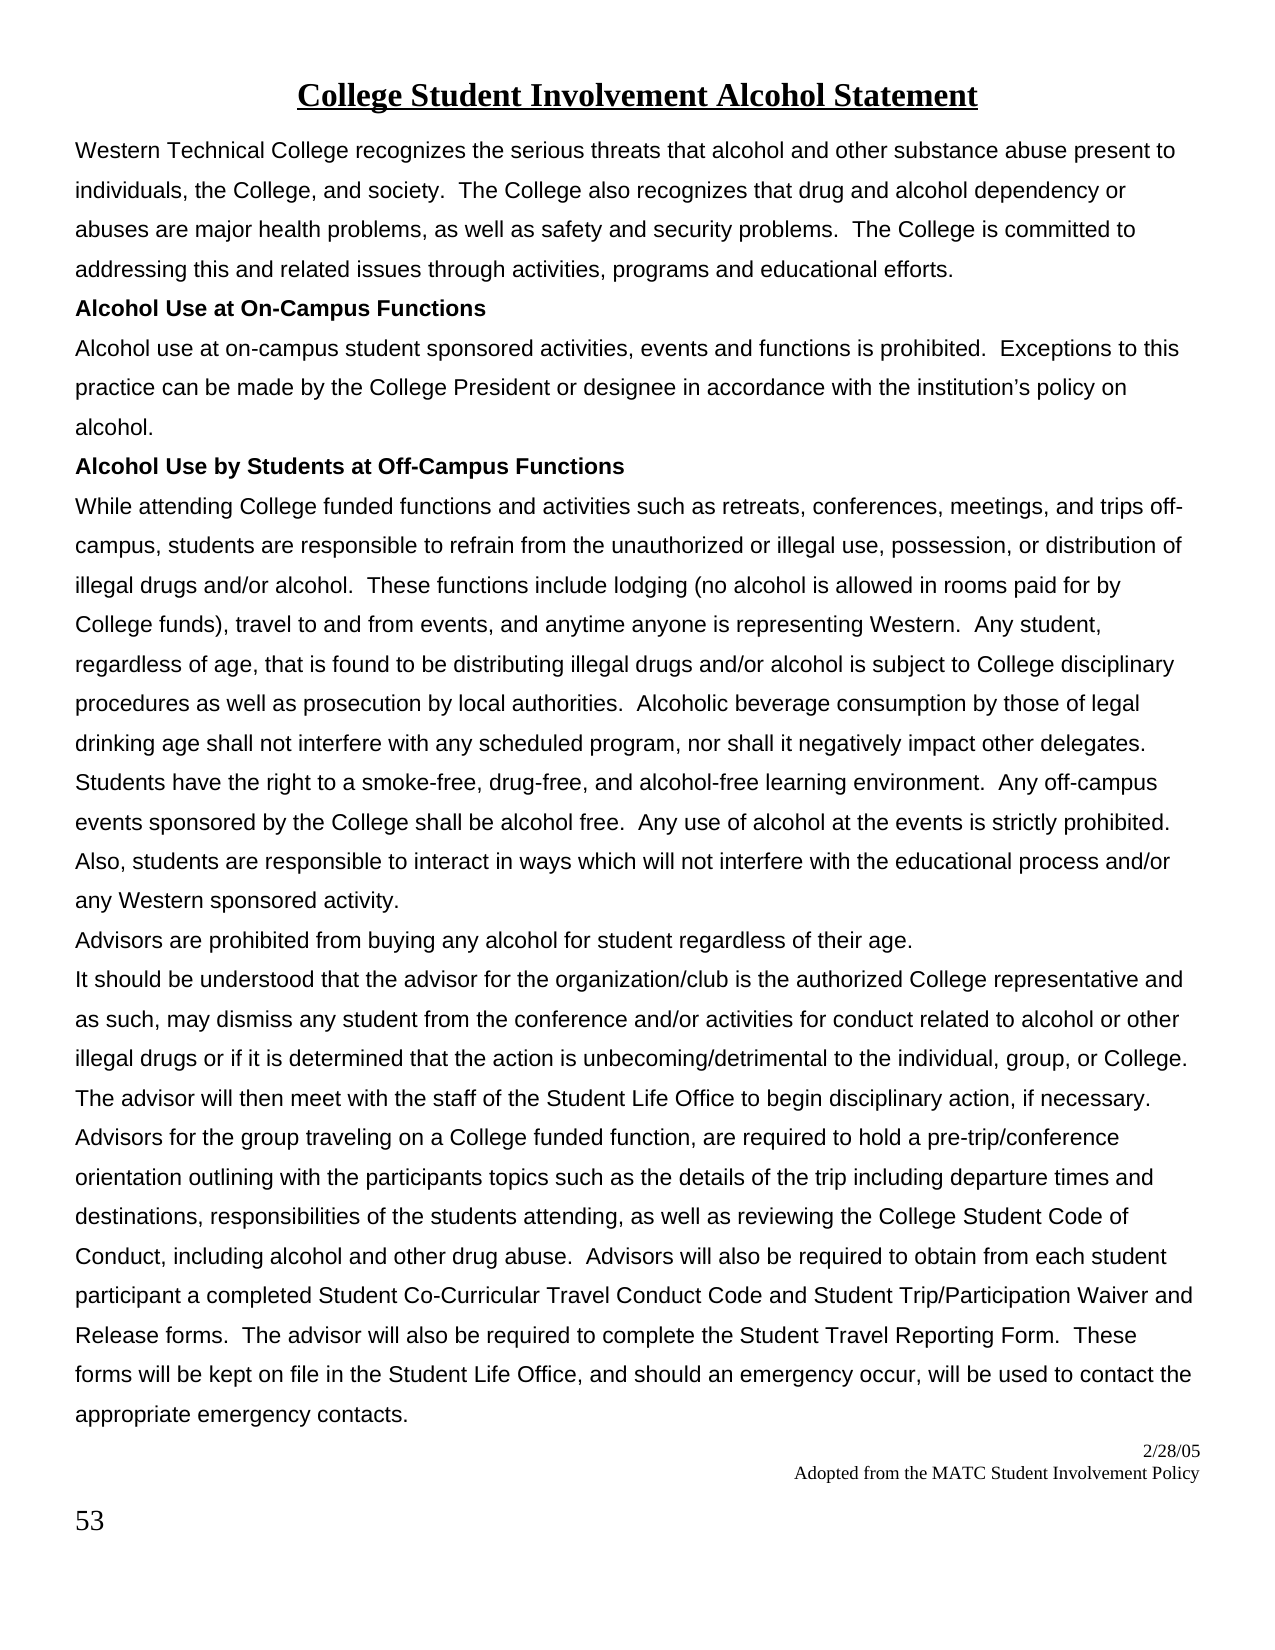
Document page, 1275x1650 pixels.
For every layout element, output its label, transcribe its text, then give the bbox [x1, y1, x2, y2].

text Western Technical College recognizes the serious threats that alcohol and other substance abuse present to individuals, the College, and society. The College also recognizes that drug and alcohol dependency or abuses are major health problems, as well as safety and security problems. The College is committed to addressing this and related issues through activities, programs and educational efforts. [75, 137, 1200, 282]
text 2/28/05 [75, 1440, 1200, 1462]
text It should be understood that the advisor for the organization/club is the authorized College representative and as such, may dismiss any student from the conference and/or activities for conduct related to alcohol or other illegal drugs or if it is determined that the action is unbecoming/detrimental to the individual, group, or College. The advisor will then meet with the staff of the Student Life Office to begin disciplinary action, if necessary. [75, 966, 1200, 1111]
text Students have the right to a smoke-free, drug-free, and alcohol-free learning environment. Any off-campus events sponsored by the College shall be alcohol free. Any use of alcohol at the events is strictly prohibited. Also, students are responsible to interact in ways which will not interfere with the educational process and/or any Western sponsored activity. [75, 769, 1200, 914]
text College Student Involvement Alcohol Statement [75, 75, 1200, 113]
text Alcohol Use at On-Campus Functions Alcohol use at on-campus student sponsored activities, events and functions is prohibited. Exceptions to this practice can be made by the College President or designee in accordance with the institution’s policy on alcohol. [75, 295, 1200, 440]
text Adopted from the MATC Student Involvement Policy [75, 1462, 1200, 1483]
text Advisors are prohibited from buying any alcohol for student regardless of their age. [75, 927, 1200, 953]
text Advisors for the group traveling on a College funded function, are required to hold a pre-trip/conference orientation outlining with the participants topics such as the details of the trip including departure times and destinations, responsibilities of the students attending, as well as reviewing the College Student Code of Conduct, including alcohol and other drug abuse. Advisors will also be required to obtain from each student participant a completed Student Co-Curricular Travel Conduct Code and Student Trip/Participation Waiver and Release forms. The advisor will also be required to complete the Student Travel Reporting Form. These forms will be kept on file in the Student Life Office, and should an emergency occur, will be used to contact the appropriate emergency contacts. [75, 1124, 1200, 1427]
text Alcohol Use by Students at Off-Campus Functions While attending College funded functions and activities such as retreats, conferences, meetings, and trips off-campus, students are responsible to refrain from the unauthorized or illegal use, possession, or distribution of illegal drugs and/or alcohol. These functions include lodging (no alcohol is allowed in rooms paid for by College funds), travel to and from events, and anytime anyone is representing Western. Any student, regardless of age, that is found to be distributing illegal drugs and/or alcohol is subject to College disciplinary procedures as well as prosecution by local authorities. Alcoholic beverage consumption by those of legal drinking age shall not interfere with any scheduled program, nor shall it negatively impact other delegates. [75, 453, 1200, 756]
